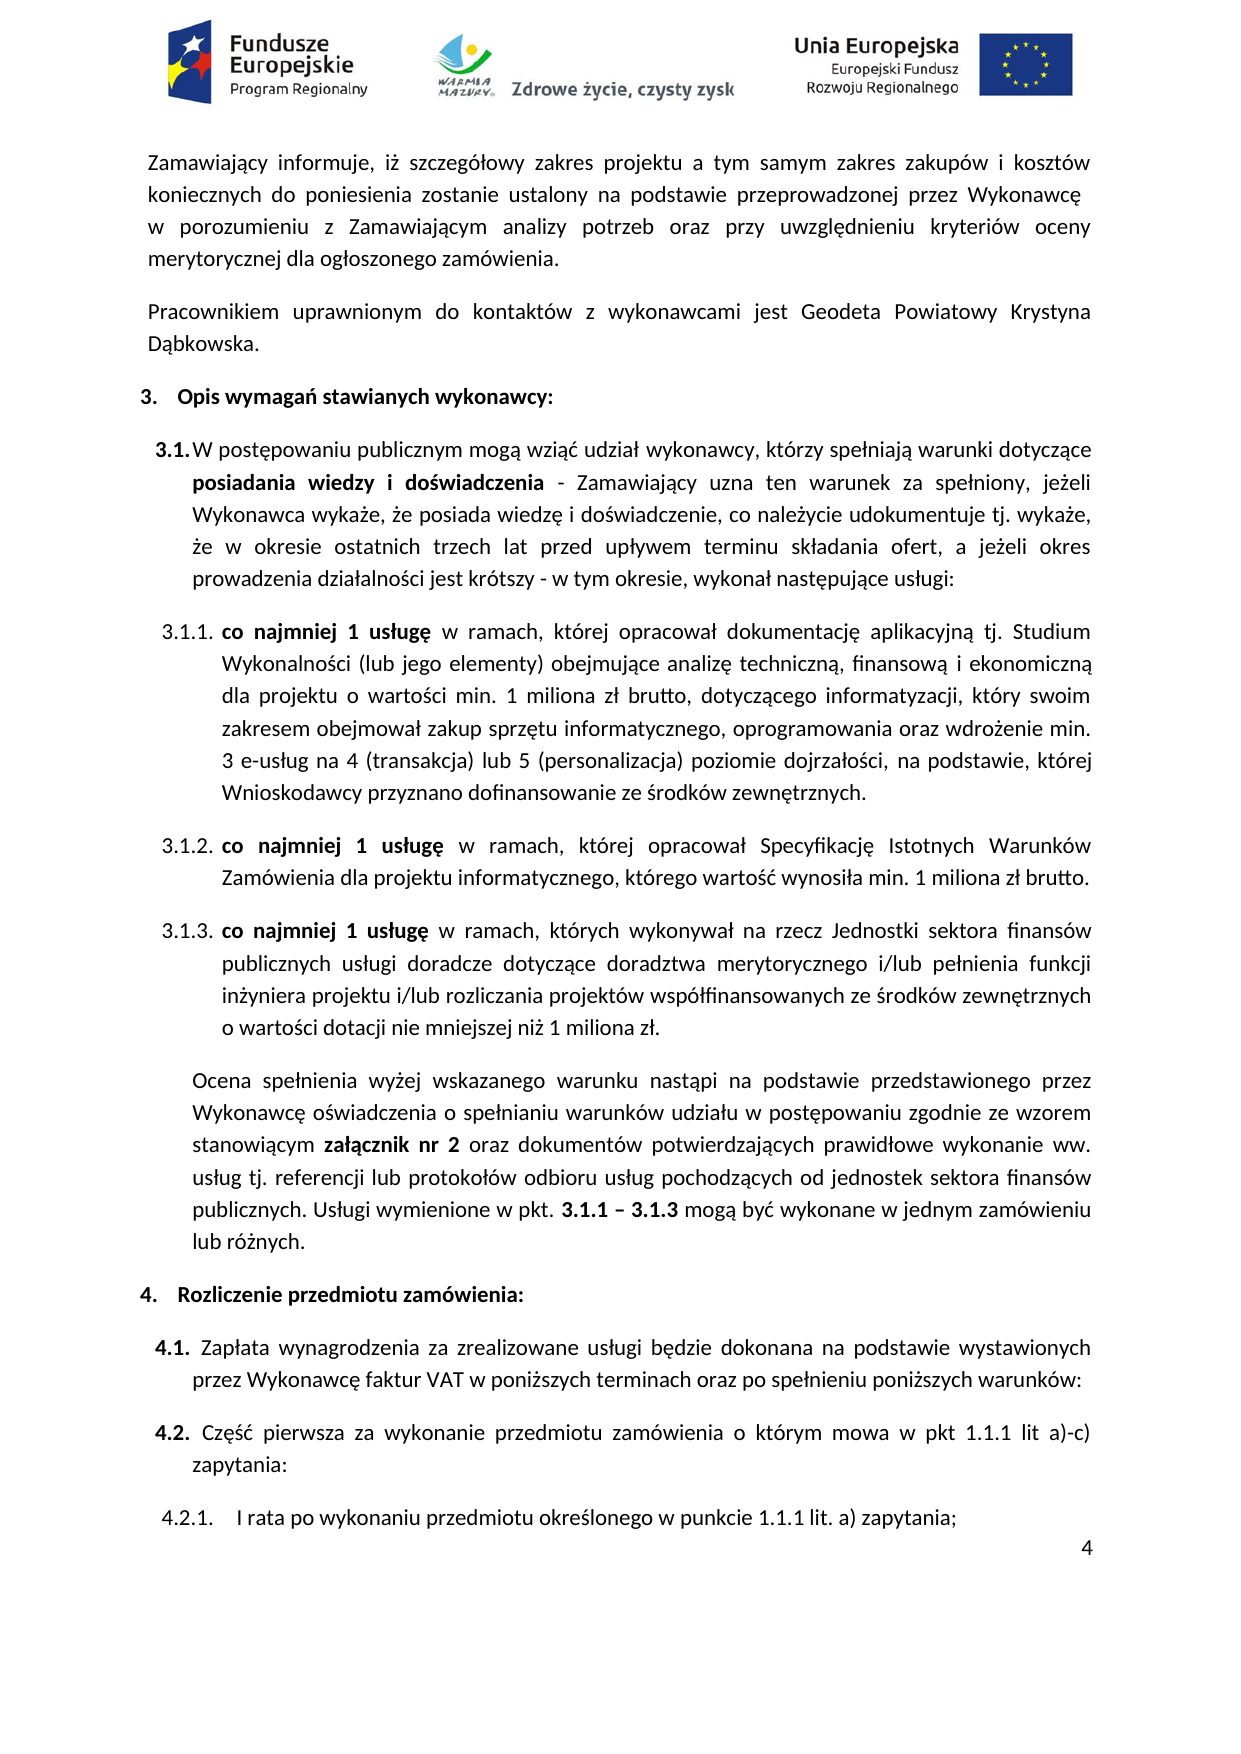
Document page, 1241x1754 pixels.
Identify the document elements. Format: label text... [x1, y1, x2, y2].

list I rata po wykonaniu przedmiotu określonego w punkcie 1.1.1 lit. a) zapytania; [161, 1503, 1092, 1531]
list co najmniej 1 usługę w ramach, których wykonywał na rzecz Jednostki sektora finansów publicznych usługi doradcze dotyczące doradztwa merytorycznego i/lub pełnienia funkcji inżyniera projektu i/lub rozliczania projektów współfinansowanych ze środków zewnętrznych o wartości dotacji nie mniejszej niż 1 miliona zł. [161, 916, 1092, 1041]
list Część pierwsza za wykonanie przedmiotu zamówienia o którym mowa w pkt 1.1.1 lit a)-c) zapytania: [155, 1418, 1092, 1478]
list co najmniej 1 usługę w ramach, której opracował dokumentację aplikacyjną tj. Studium Wykonalności (lub jego elementy) obejmujące analizę techniczną, finansową i ekonomiczną dla projektu o wartości min. 1 miliona zł brutto, dotyczącego informatyzacji, który swoim zakresem obejmował zakup sprzętu informatycznego, oprogramowania oraz wdrożenie min. 3 e-usług na 4 (transakcja) lub 5 (personalizacja) poziomie dojrzałości, na podstawie, której Wnioskodawcy przyznano dofinansowanie ze środków zewnętrznych. [161, 617, 1092, 806]
list Zapłata wynagrodzenia za zrealizowane usługi będzie dokonana na podstawie wystawionych przez Wykonawcę faktur VAT w poniższych terminach oraz po spełnieniu poniższych warunków: [155, 1333, 1092, 1393]
picture [147, 0, 1088, 122]
list Ocena spełnienia wyżej wskazanego warunku nastąpi na podstawie przedstawionego przez Wykonawcę oświadczenia o spełnianiu warunków udziału w postępowaniu zgodnie ze wzorem stanowiącym załącznik nr 2 oraz dokumentów potwierdzających prawidłowe wykonanie ww. usług tj. referencji lub protokołów odbioru usług pochodzących od jednostek sektora finansów publicznych. Usługi wymienione w pkt. 3.1.1 – 3.1.3 mogą być wykonane w jednym zamówieniu lub różnych. [192, 1066, 1092, 1255]
text Pracownikiem uprawnionym do kontaktów z wykonawcami jest Geodeta Powiatowy Krystyna Dąbkowska. [148, 297, 1092, 357]
text Zamawiający informuje, iż szczegółowy zakres projektu a tym samym zakres zakupów i kosztów koniecznych do poniesienia zostanie ustalony na podstawie przeprowadzonej przez Wykonawcę w porozumieniu z Zamawiającym analizy potrzeb oraz przy uwzględnieniu kryteriów oceny merytorycznej dla ogłoszonego zamówienia. [148, 148, 1092, 272]
list W postępowaniu publicznym mogą wziąć udział wykonawcy, którzy spełniają warunki dotyczące posiadania wiedzy i doświadczenia - Zamawiający uzna ten warunek za spełniony, jeżeli Wykonawca wykaże, że posiada wiedzę i doświadczenie, co należycie udokumentuje tj. wykaże, że w okresie ostatnich trzech lat przed upływem terminu składania ofert, a jeżeli okres prowadzenia działalności jest krótszy - w tym okresie, wykonał następujące usługi: [155, 436, 1092, 592]
list co najmniej 1 usługę w ramach, której opracował Specyfikację Istotnych Warunków Zamówienia dla projektu informatycznego, którego wartość wynosiła min. 1 miliona zł brutto. [161, 831, 1092, 891]
list Opis wymagań stawianych wykonawcy: [140, 382, 1092, 411]
list Rozliczenie przedmiotu zamówienia: [140, 1280, 1092, 1308]
